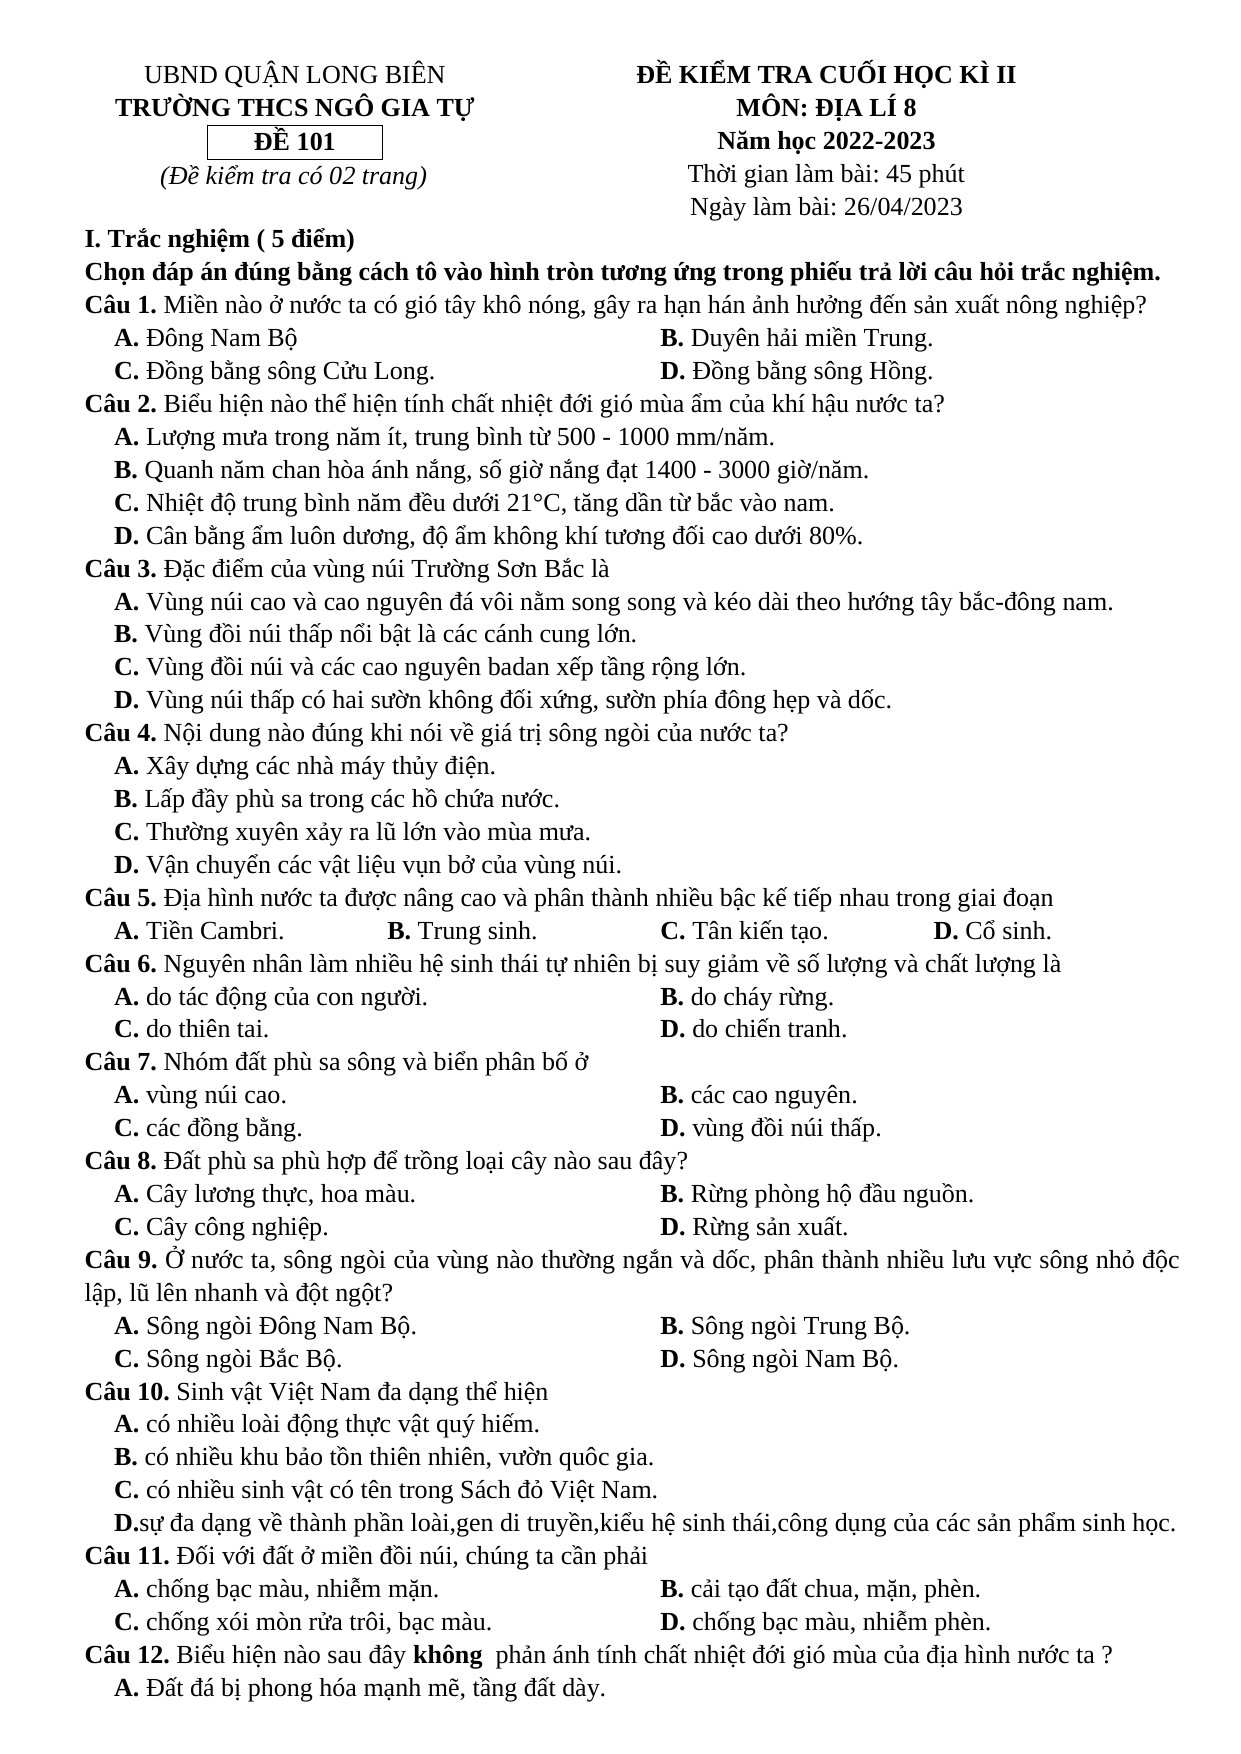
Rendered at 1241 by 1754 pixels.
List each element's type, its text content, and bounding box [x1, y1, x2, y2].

text Câu 8. Đất phù sa phù hợp để trồng loại cây nào sau đây? [84, 1145, 1181, 1175]
text A. Lượng mưa trong năm ít, trung bình từ 500 - 1000 mm/năm. [84, 421, 1181, 451]
text C. có nhiều sinh vật có tên trong Sách đỏ Việt Nam. [84, 1474, 1181, 1504]
text C. Vùng đồi núi và các cao nguyên badan xếp tầng rộng lớn. [84, 651, 1181, 681]
text Chọn đáp án đúng bằng cách tô vào hình tròn tương ứng trong phiếu trả lời câu hỏi trắc nghiệm. [84, 256, 1181, 286]
text D. Vận chuyển các vật liệu vụn bở của vùng núi. [84, 849, 1181, 879]
text B. Vùng đồi núi thấp nổi bật là các cánh cung lớn. [84, 618, 1181, 648]
text D. Cân bằng ẩm luôn dương, độ ẩm không khí tương đối cao dưới 80%. [84, 520, 1181, 550]
text D. Vùng núi thấp có hai sườn không đối xứng, sườn phía đông hẹp và dốc. [84, 684, 1181, 714]
text Câu 5. Địa hình nước ta được nâng cao và phân thành nhiều bậc kế tiếp nhau trong giai đoạn [84, 882, 1181, 912]
text Câu 6. Nguyên nhân làm nhiều hệ sinh thái tự nhiên bị suy giảm về số lượng và chất lượng là [84, 948, 1181, 978]
text A. do tác động của con người. B. do cháy rừng. [84, 981, 1181, 1011]
text Câu 11. Đối với đất ở miền đồi núi, chúng ta cần phải [84, 1540, 1181, 1570]
text A. có nhiều loài động thực vật quý hiếm. [84, 1408, 1181, 1438]
text Câu 2. Biểu hiện nào thể hiện tính chất nhiệt đới gió mùa ẩm của khí hậu nước ta? [84, 388, 1181, 418]
text Câu 10. Sinh vật Việt Nam đa dạng thể hiện [84, 1376, 1181, 1406]
text B. có nhiều khu bảo tồn thiên nhiên, vườn quôc gia. [84, 1441, 1181, 1471]
text A. Tiền Cambri. B. Trung sinh. C. Tân kiến tạo. D. Cổ sinh. [84, 915, 1181, 945]
text B. Lấp đầy phù sa trong các hồ chứa nước. [84, 783, 1181, 813]
text Câu 1. Miền nào ở nước ta có gió tây khô nóng, gây ra hạn hán ảnh hưởng đến sản xuất nông nghiệp? [84, 289, 1181, 319]
text C. các đồng bằng. D. vùng đồi núi thấp. [84, 1112, 1181, 1142]
text I. Trắc nghiệm ( 5 điểm) [84, 223, 1181, 253]
text A. Xây dựng các nhà máy thủy điện. [84, 750, 1181, 780]
text A. Cây lương thực, hoa màu. B. Rừng phòng hộ đầu nguồn. [84, 1178, 1181, 1208]
text A. Đất đá bị phong hóa mạnh mẽ, tầng đất dày. [84, 1672, 1181, 1702]
text A. Vùng núi cao và cao nguyên đá vôi nằm song song và kéo dài theo hướng tây bắc-đông nam. [84, 586, 1181, 616]
text A. vùng núi cao. B. các cao nguyên. [84, 1079, 1181, 1109]
text A. chống bạc màu, nhiễm mặn. B. cải tạo đất chua, mặn, phèn. [84, 1573, 1181, 1603]
text Câu 4. Nội dung nào đúng khi nói về giá trị sông ngòi của nước ta? [84, 717, 1181, 747]
table_header UBND QUẬN LONG BIÊN TRƯỜNG THCS NGÔ GIA TỰ (Đề kiểm tra có 02 trang) [84, 59, 505, 223]
text Câu 7. Nhóm đất phù sa sông và biển phân bố ở [84, 1046, 1181, 1076]
text C. Đồng bằng sông Cửu Long. D. Đồng bằng sông Hồng. [84, 355, 1181, 385]
text C. Thường xuyên xảy ra lũ lớn vào mùa mưa. [84, 816, 1181, 846]
table_header ĐỀ KIỂM TRA CUỐI HỌC KÌ II MÔN: ĐỊA LÍ 8 Năm học 2022-2023 Thời gian làm bài: 45 phút Ngày làm bài: 26/04/2023 [505, 59, 1147, 223]
text Câu 9. Ở nước ta, sông ngòi của vùng nào thường ngắn và dốc, phân thành nhiều lưu vực sông nhỏ độc lập, lũ lên nhanh và đột ngột? [84, 1244, 1181, 1307]
text A. Sông ngòi Đông Nam Bộ. B. Sông ngòi Trung Bộ. [84, 1310, 1181, 1340]
text B. Quanh năm chan hòa ánh nắng, số giờ nắng đạt 1400 - 3000 giờ/năm. [84, 454, 1181, 484]
text Câu 12. Biểu hiện nào sau đây không phản ánh tính chất nhiệt đới gió mùa của địa hình nước ta ? [84, 1639, 1181, 1669]
text D.sự đa dạng về thành phần loài,gen di truyền,kiểu hệ sinh thái,công dụng của các sản phẩm sinh học. [84, 1507, 1181, 1537]
text C. chống xói mòn rửa trôi, bạc màu. D. chống bạc màu, nhiễm phèn. [84, 1606, 1181, 1636]
text Câu 3. Đặc điểm của vùng núi Trường Sơn Bắc là [84, 553, 1181, 583]
text C. Nhiệt độ trung bình năm đều dưới 21°C, tăng dần từ bắc vào nam. [84, 487, 1181, 517]
text A. Đông Nam Bộ B. Duyên hải miền Trung. [84, 322, 1181, 352]
text C. Cây công nghiệp. D. Rừng sản xuất. [84, 1211, 1181, 1241]
text C. Sông ngòi Bắc Bộ. D. Sông ngòi Nam Bộ. [84, 1343, 1181, 1373]
text C. do thiên tai. D. do chiến tranh. [84, 1013, 1181, 1043]
